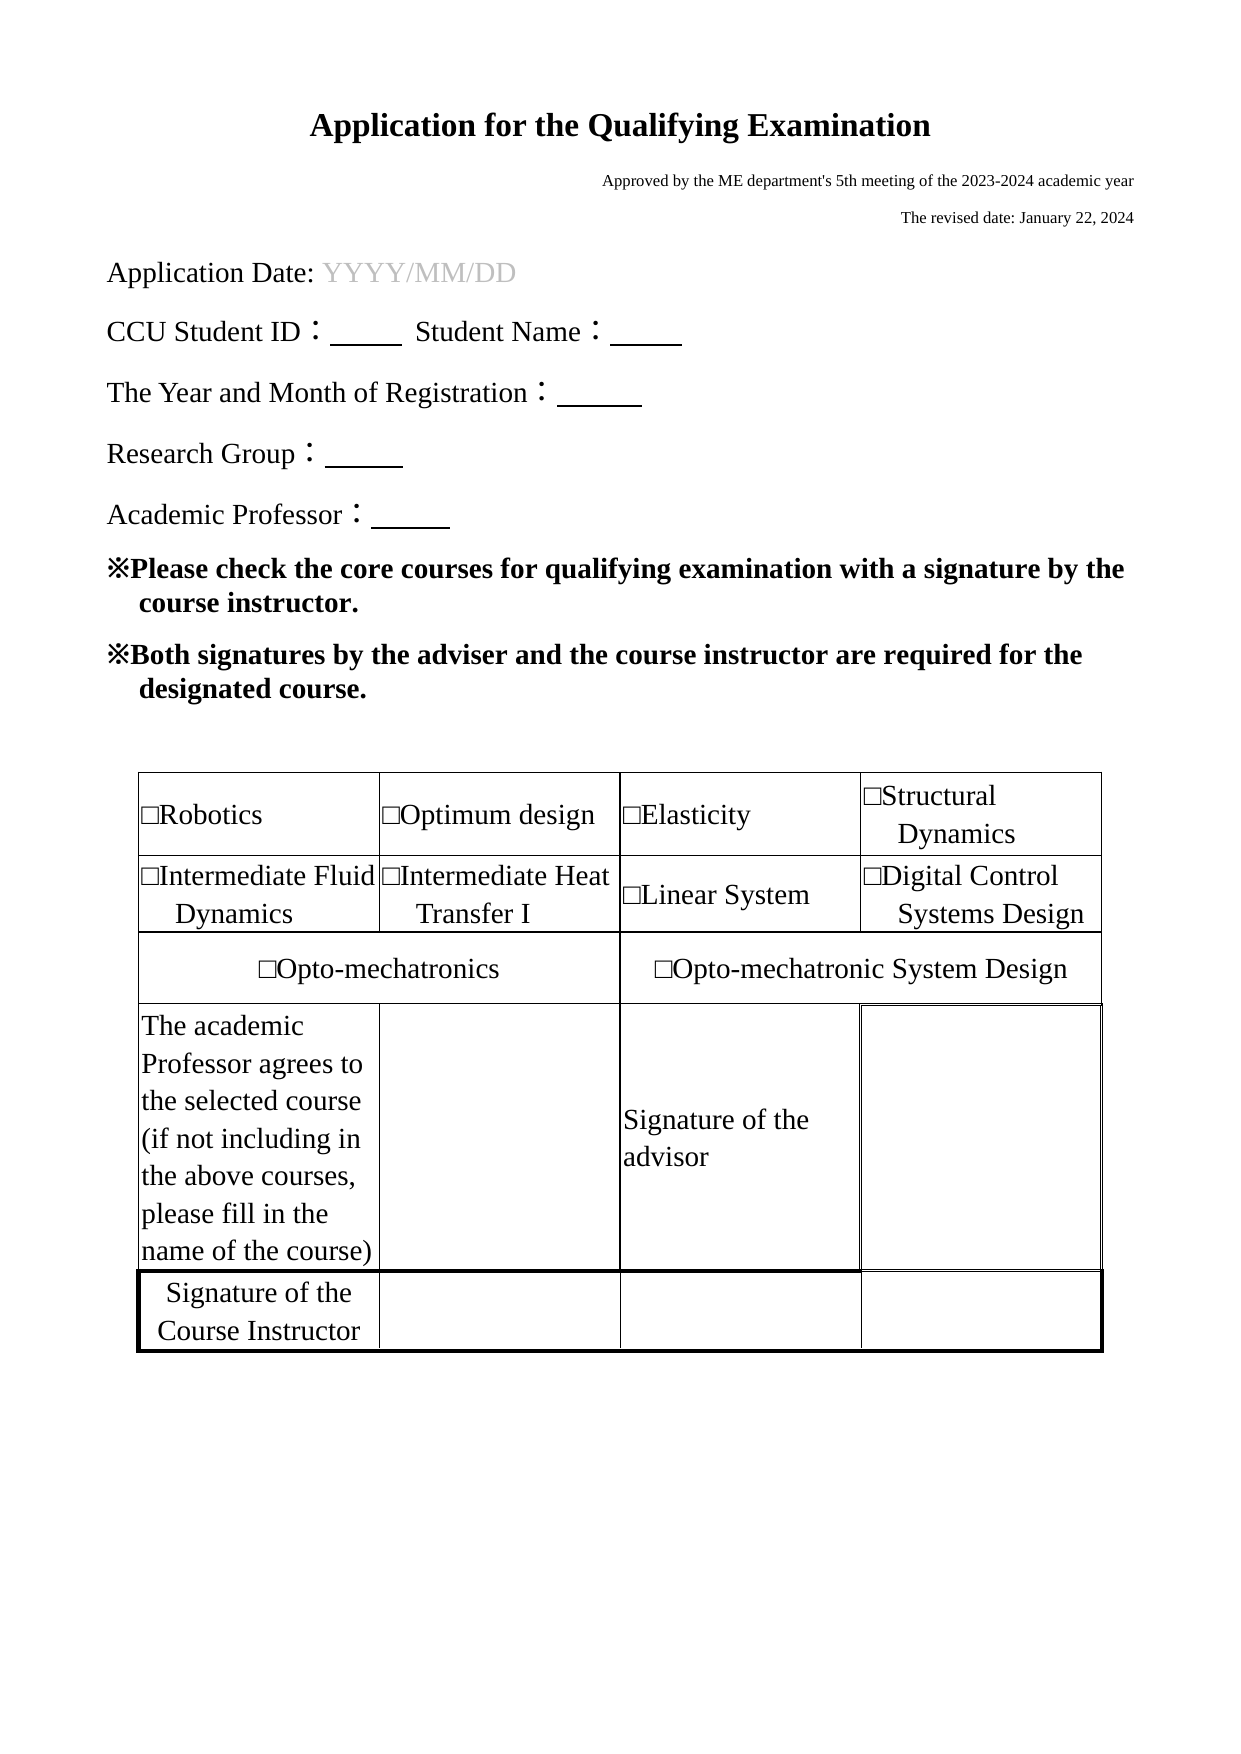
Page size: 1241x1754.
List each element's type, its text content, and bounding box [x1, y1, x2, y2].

text ※Both signatures by the adviser and the course instructor are required for the designated course. [106, 637, 1134, 704]
text ※Please check the core courses for qualifying examination with a signature by the course instructor. [106, 552, 1134, 619]
table_cell □Digital Control Systems Design [861, 856, 1101, 931]
table_cell □Linear System [621, 856, 860, 931]
table_cell [862, 1272, 1100, 1348]
table_header □Structural Dynamics [861, 773, 1101, 855]
table_cell The academic Professor agrees to the selected course (if not including in the above courses, please fill in the name of the course) [139, 1004, 379, 1269]
text Approved by the ME department's 5th meeting of the 2023-2024 academic year [106, 161, 1134, 199]
table_header □Elasticity [621, 773, 860, 855]
table_cell □Opto-mechatronic System Design [621, 933, 1101, 1003]
text CCU Student ID： Student Name： [106, 307, 1134, 350]
text The revised date: January 22, 2024 [106, 199, 1134, 236]
table_cell [380, 1004, 619, 1269]
table_cell Signature of the advisor [621, 1004, 859, 1269]
table_cell [862, 1006, 1100, 1269]
text Application Date: YYYY/MM/DD [106, 255, 1134, 289]
table_cell [380, 1273, 620, 1348]
table_cell □Intermediate Fluid Dynamics [139, 856, 379, 931]
text The Year and Month of Registration： [106, 368, 1134, 411]
table_cell □Opto-mechatronics [139, 933, 619, 1003]
table_cell □Intermediate Heat Transfer I [380, 856, 619, 931]
text Research Group： [106, 429, 1134, 472]
table_header □Optimum design [380, 773, 619, 855]
text Academic Professor： [106, 491, 1134, 533]
text Application for the Qualifying Examination [106, 86, 1134, 161]
table_cell [621, 1273, 861, 1348]
table_cell Signature of the Course Instructor [141, 1273, 379, 1348]
table_header □Robotics [139, 773, 379, 855]
